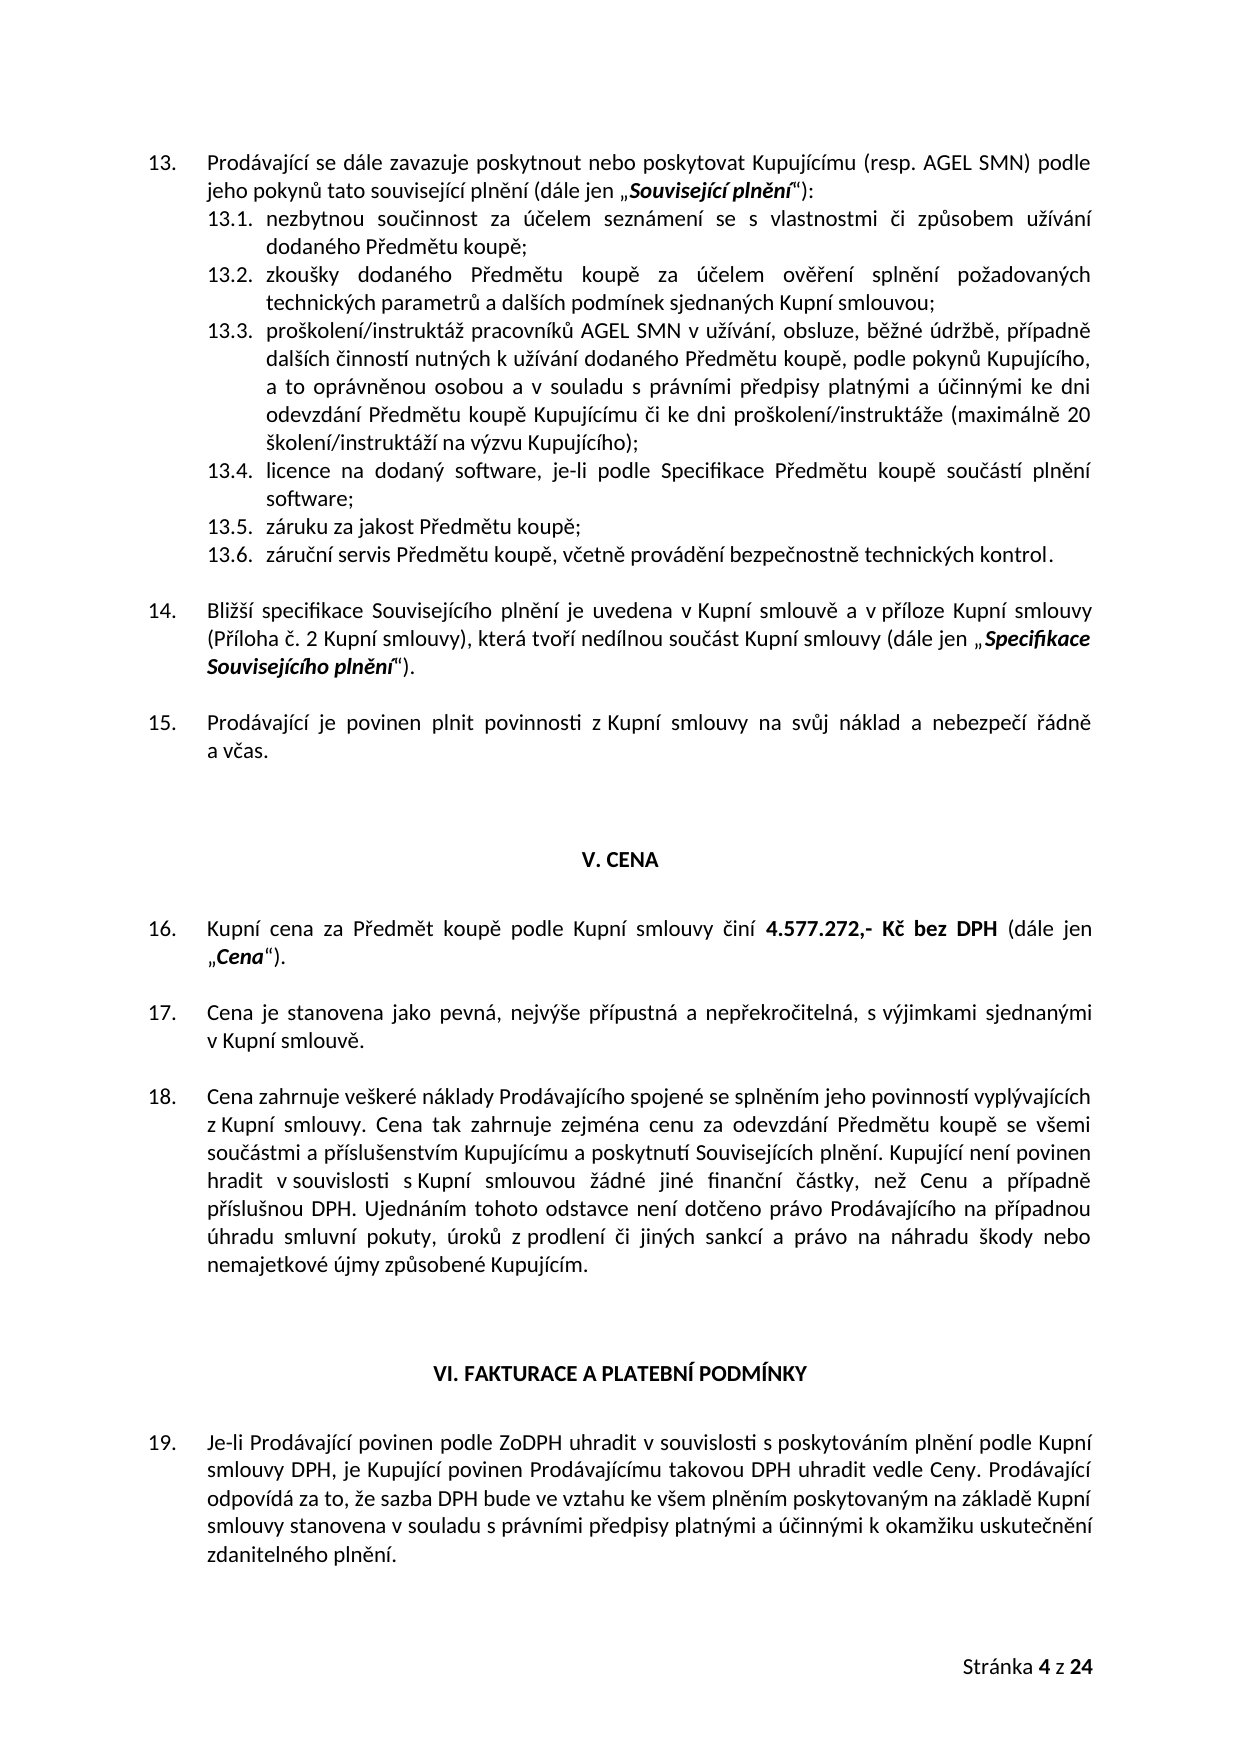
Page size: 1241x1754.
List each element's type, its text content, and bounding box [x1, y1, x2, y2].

list Bližší specifikace Souvisejícího plnění je uvedena v Kupní smlouvě a v příloze Kupní smlouvy (Příloha č. 2 Kupní smlouvy), která tvoří nedílnou součást Kupní smlouvy (dále jen „Specifikace Souvisejícího plnění“). [148, 596, 1092, 680]
list záruční servis Předmětu koupě, včetně provádění bezpečnostně technických kontrol. [207, 540, 1092, 568]
list záruku za jakost Předmětu koupě; [207, 512, 1092, 540]
subtitle CENA [148, 845, 1092, 873]
list proškolení/instruktáž pracovníků AGEL SMN v užívání, obsluze, běžné údržbě, případně dalších činností nutných k užívání dodaného Předmětu koupě, podle pokynů Kupujícího, a to oprávněnou osobou a v souladu s právními předpisy platnými a účinnými ke dni odevzdání Předmětu koupě Kupujícímu či ke dni proškolení/instruktáže (maximálně 20 školení/instruktáží na výzvu Kupujícího); [207, 316, 1092, 456]
list licence na dodaný software, je-li podle Specifikace Předmětu koupě součástí plnění software; [207, 456, 1092, 512]
list nezbytnou součinnost za účelem seznámení se s vlastnostmi či způsobem užívání dodaného Předmětu koupě; [207, 204, 1092, 260]
list Prodávající se dále zavazuje poskytnout nebo poskytovat Kupujícímu (resp. AGEL SMN) podle jeho pokynů tato související plnění (dále jen „Související plnění“): [148, 148, 1092, 204]
list Prodávající je povinen plnit povinnosti z Kupní smlouvy na svůj náklad a nebezpečí řádně a včas. [148, 708, 1092, 764]
list Cena je stanovena jako pevná, nejvýše přípustná a nepřekročitelná, s výjimkami sjednanými v Kupní smlouvě. [148, 998, 1092, 1054]
list Kupní cena za Předmět koupě podle Kupní smlouvy činí 4.577.272,- Kč bez DPH (dále jen „Cena“). [148, 914, 1092, 970]
list zkoušky dodaného Předmětu koupě za účelem ověření splnění požadovaných technických parametrů a dalších podmínek sjednaných Kupní smlouvou; [207, 260, 1092, 316]
list Cena zahrnuje veškeré náklady Prodávajícího spojené se splněním jeho povinností vyplývajících z Kupní smlouvy. Cena tak zahrnuje zejména cenu za odevzdání Předmětu koupě se všemi součástmi a příslušenstvím Kupujícímu a poskytnutí Souvisejících plnění. Kupující není povinen hradit v souvislosti s Kupní smlouvou žádné jiné finanční částky, než Cenu a případně příslušnou DPH. Ujednáním tohoto odstavce není dotčeno právo Prodávajícího na případnou úhradu smluvní pokuty, úroků z prodlení či jiných sankcí a právo na náhradu škody nebo nemajetkové újmy způsobené Kupujícím. [148, 1082, 1092, 1278]
subtitle FAKTURACE A PLATEBNÍ PODMÍNKY [148, 1359, 1092, 1387]
list Je-li Prodávající povinen podle ZoDPH uhradit v souvislosti s poskytováním plnění podle Kupní smlouvy DPH, je Kupující povinen Prodávajícímu takovou DPH uhradit vedle Ceny. Prodávající odpovídá za to, že sazba DPH bude ve vztahu ke všem plněním poskytovaným na základě Kupní smlouvy stanovena v souladu s právními předpisy platnými a účinnými k okamžiku uskutečnění zdanitelného plnění. [148, 1428, 1092, 1568]
